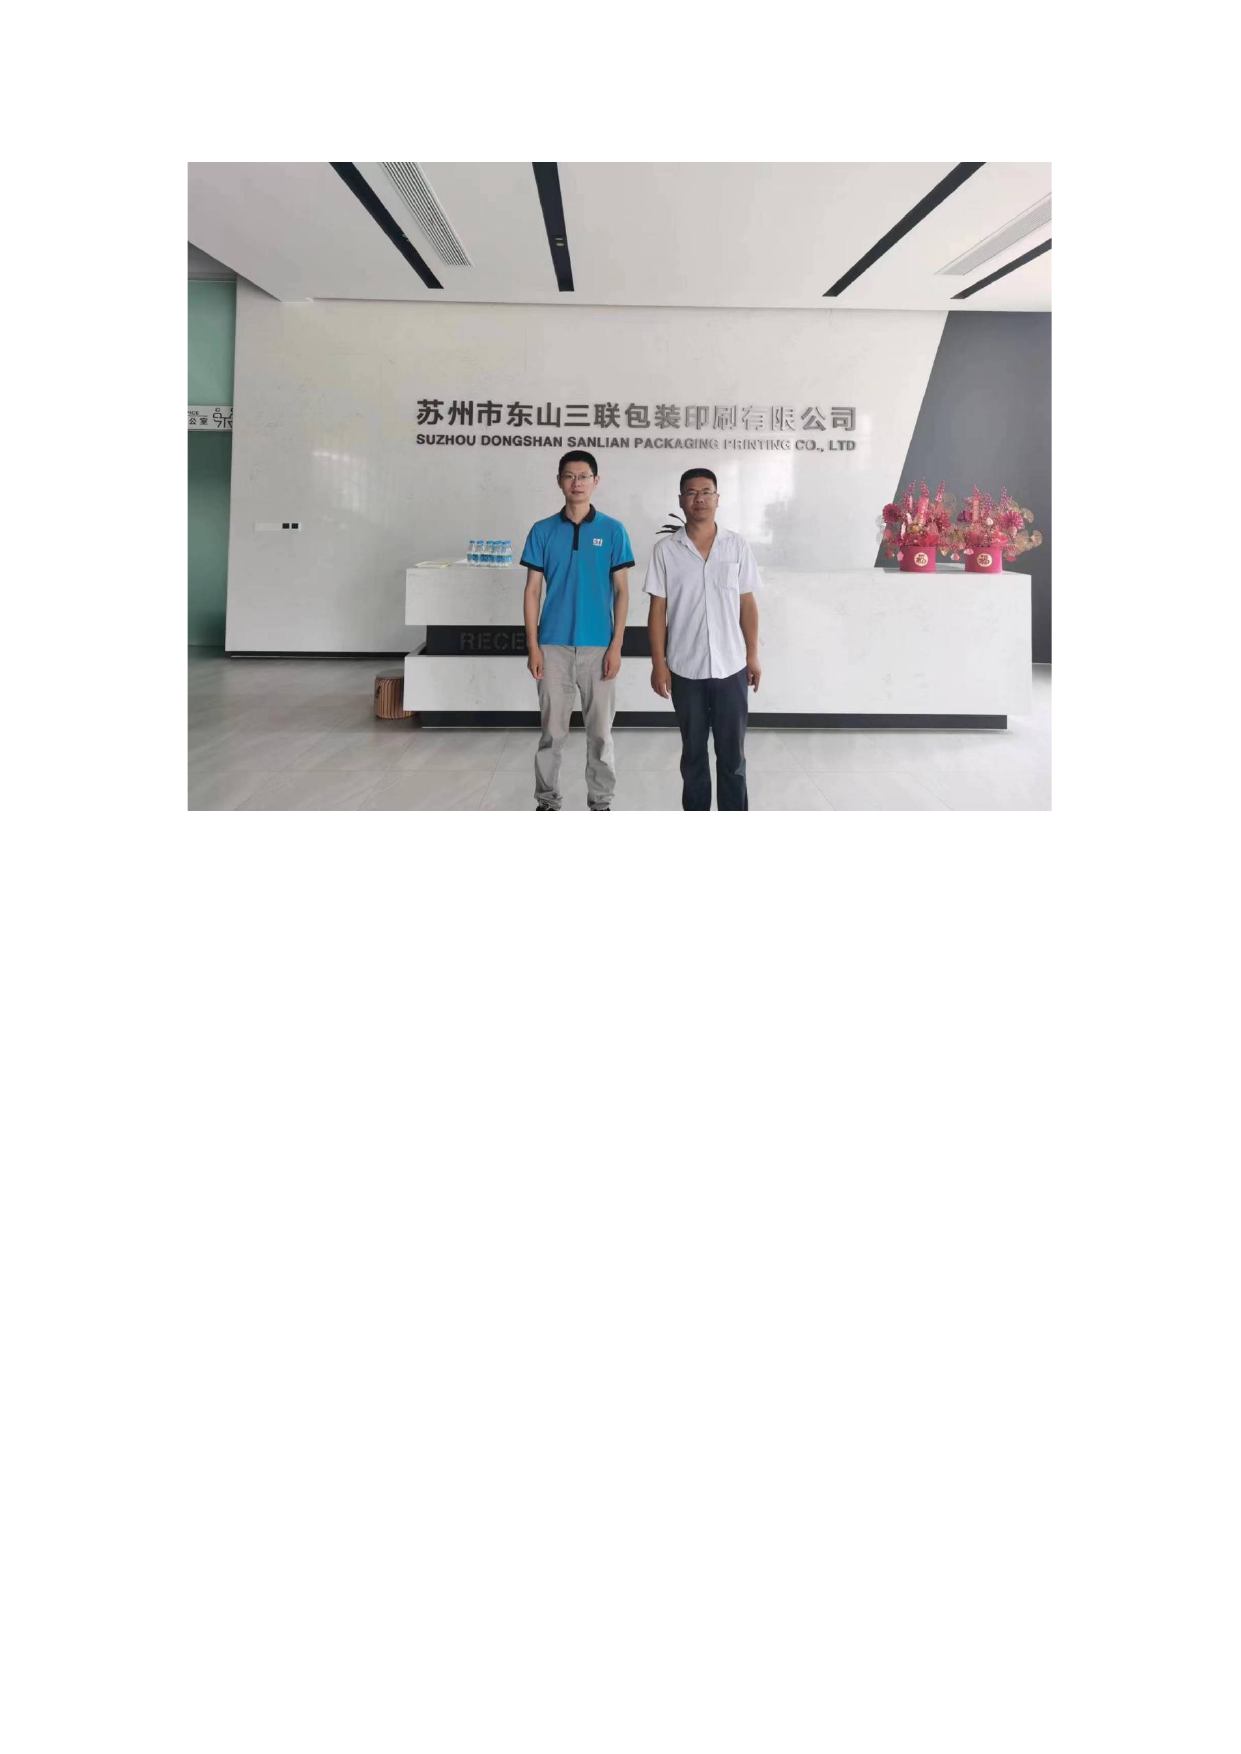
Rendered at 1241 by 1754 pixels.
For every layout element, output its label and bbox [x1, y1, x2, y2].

picture [187, 162, 1052, 811]
